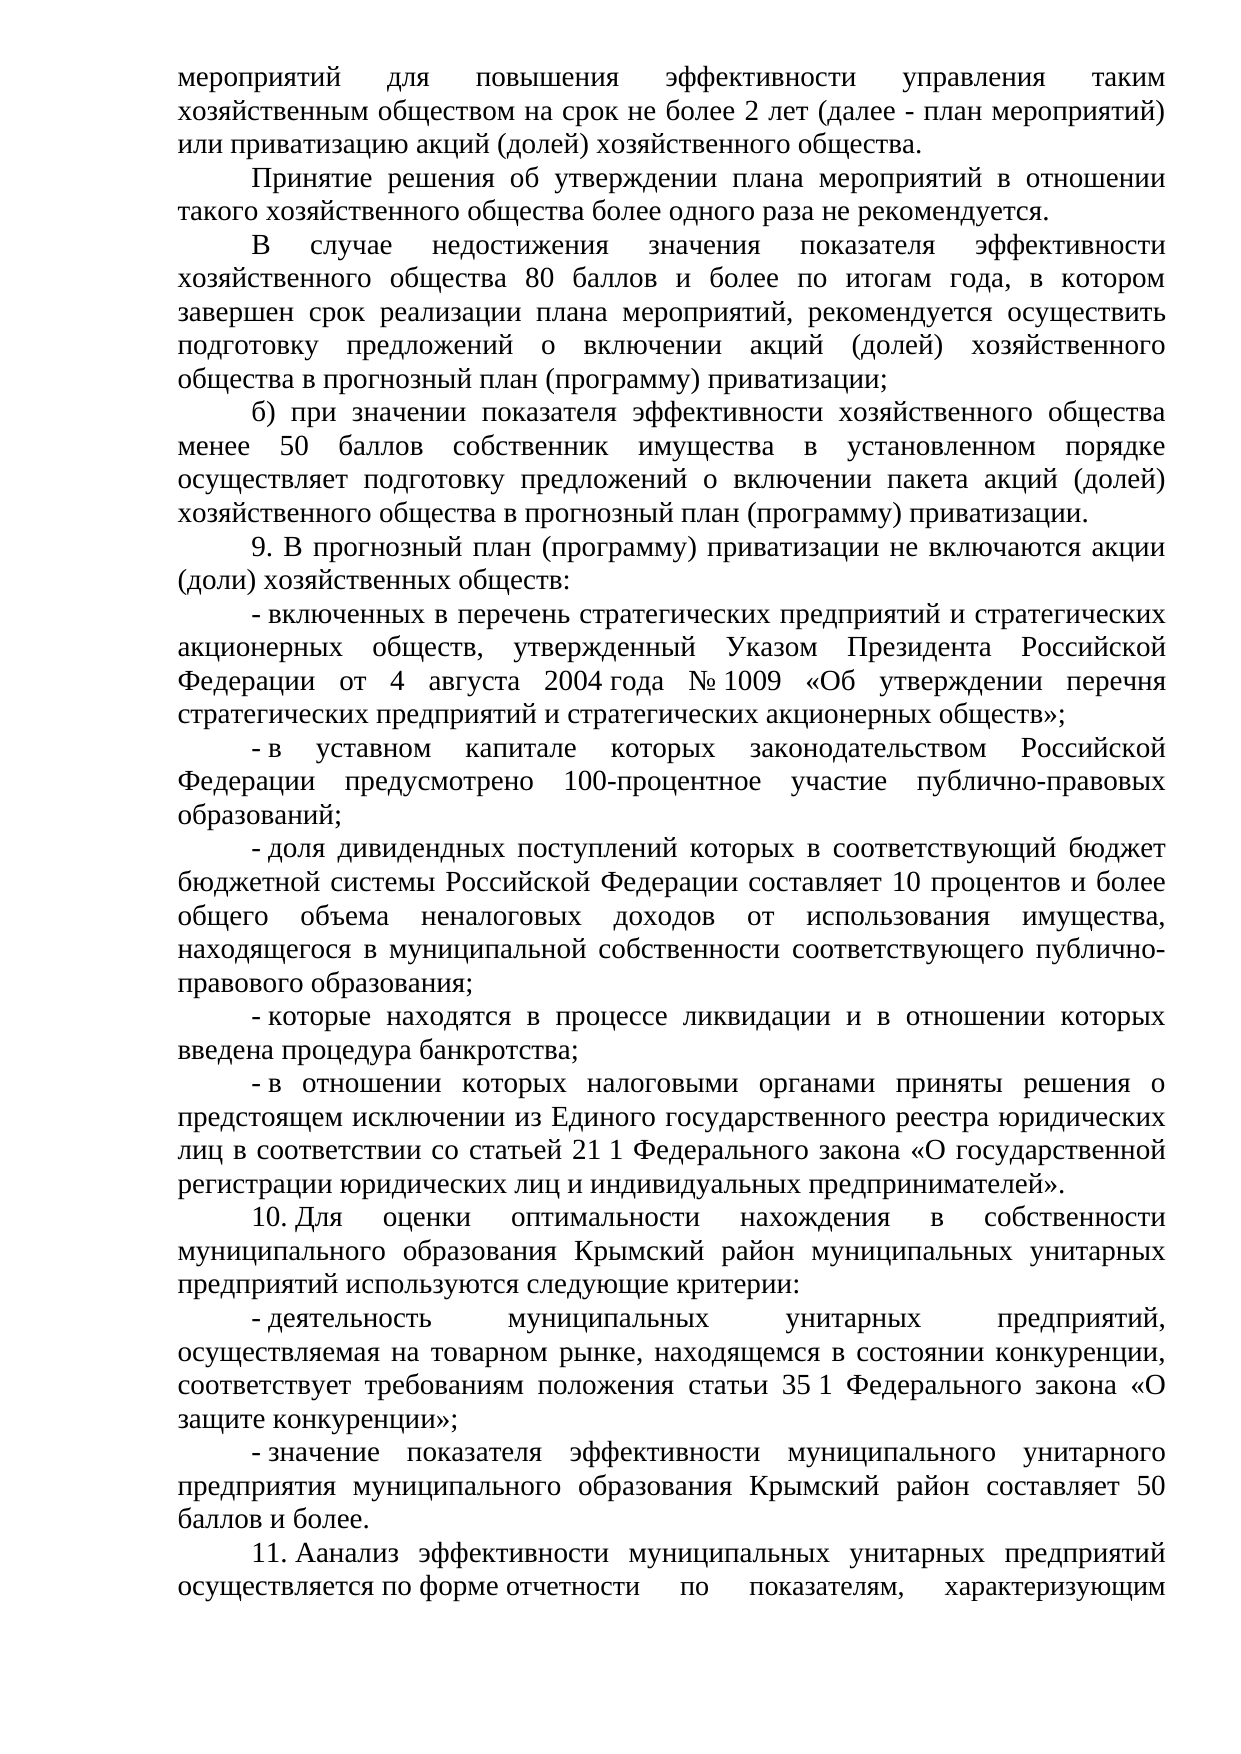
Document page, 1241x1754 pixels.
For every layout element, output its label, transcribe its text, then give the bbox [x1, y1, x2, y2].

text б) при значении показателя эффективности хозяйственного общества менее 50 баллов собственник имущества в установленном порядке осуществляет подготовку предложений о включении пакета акций (долей) хозяйственного общества в прогнозный план (программу) приватизации. [177, 394, 1166, 529]
text - значение показателя эффективности муниципального унитарного предприятия муниципального образования Крымский район составляет 50 баллов и более. [177, 1434, 1166, 1535]
text - доля дивидендных поступлений которых в соответствующий бюджет бюджетной системы Российской Федерации составляет 10 процентов и более общего объема неналоговых доходов от использования имущества, находящегося в муниципальной собственности соответствующего публично-правового образования; [177, 831, 1166, 998]
text Принятие решения об утверждении плана мероприятий в отношении такого хозяйственного общества более одного раза не рекомендуется. [177, 160, 1166, 227]
text - которые находятся в процессе ликвидации и в отношении которых введена процедура банкротства; [177, 998, 1166, 1065]
text - в отношении которых налоговыми органами приняты решения о предстоящем исключении из Единого государственного реестра юридических лиц в соответствии со статьей 21 1 Федерального закона «О государственной регистрации юридических лиц и индивидуальных предпринимателей». [177, 1065, 1166, 1199]
text 10. Для оценки оптимальности нахождения в собственности муниципального образования Крымский район муниципальных унитарных предприятий используются следующие критерии: [177, 1199, 1166, 1300]
text - деятельность муниципальных унитарных предприятий, осуществляемая на товарном рынке, находящемся в состоянии конкуренции, соответствует требованиям положения статьи 35 1 Федерального закона «О защите конкуренции»; [177, 1300, 1166, 1434]
text В случае недостижения значения показателя эффективности хозяйственного общества 80 баллов и более по итогам года, в котором завершен срок реализации плана мероприятий, рекомендуется осуществить подготовку предложений о включении акций (долей) хозяйственного общества в прогнозный план (программу) приватизации; [177, 227, 1166, 394]
text 9. В прогнозный план (программу) приватизации не включаются акции (доли) хозяйственных обществ: [177, 529, 1166, 596]
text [177, 1535, 1166, 1602]
text - в уставном капитале которых законодательством Российской Федерации предусмотрено 100-процентное участие публично-правовых образований; [177, 730, 1166, 831]
text - включенных в перечень стратегических предприятий и стратегических акционерных обществ, утвержденный Указом Президента Российской Федерации от 4 августа 2004 года № 1009 «Об утверждении перечня стратегических предприятий и стратегических акционерных обществ»; [177, 596, 1166, 730]
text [177, 59, 1166, 160]
